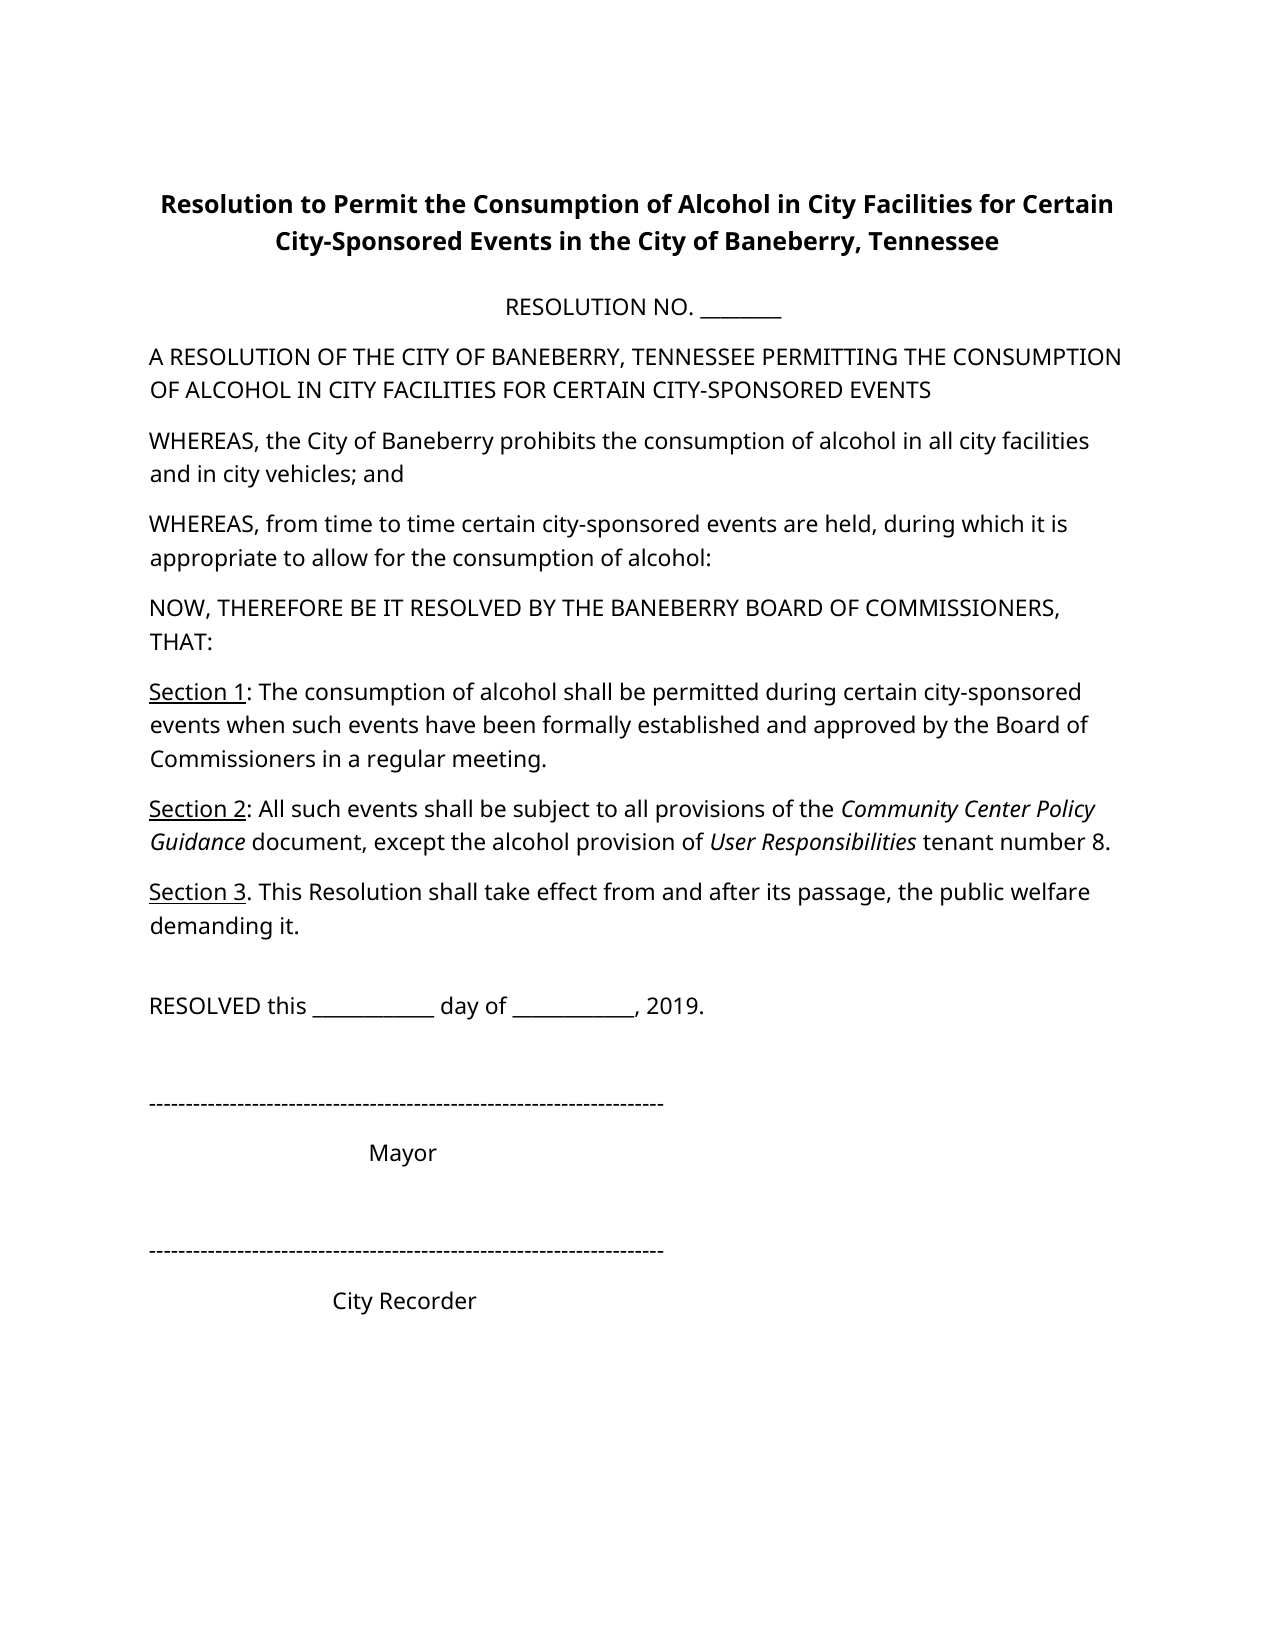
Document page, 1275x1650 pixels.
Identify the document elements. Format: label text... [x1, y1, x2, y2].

text WHEREAS, from time to time certain city-sponsored events are held, during which it is appropriate to allow for the consumption of alcohol: [148, 508, 1125, 573]
text ---------------------------------------------------------------------- [148, 1087, 1125, 1118]
text RESOLVED this ____________ day of ____________, 2019. [148, 990, 1125, 1021]
text NOW, THEREFORE BE IT RESOLVED BY THE BANEBERRY BOARD OF COMMISSIONERS, THAT: [148, 592, 1125, 657]
text Resolution to Permit the Consumption of Alcohol in City Facilities for Certain City-Sponsored Events in the City of Baneberry, Tennessee [150, 187, 1125, 258]
text Section 3. This Resolution shall take effect from and after its passage, the public welfare demanding it. [148, 876, 1125, 941]
text Section 1: The consumption of alcohol shall be permitted during certain city-sponsored events when such events have been formally established and approved by the Board of Commissioners in a regular meeting. [148, 676, 1125, 774]
subtitle RESOLUTION NO. ________ [161, 291, 1125, 322]
text Mayor [148, 1137, 1125, 1168]
text City Recorder [148, 1284, 1125, 1316]
text ---------------------------------------------------------------------- [148, 1234, 1125, 1266]
text A RESOLUTION OF THE CITY OF BANEBERRY, TENNESSEE PERMITTING THE CONSUMPTION OF ALCOHOL IN CITY FACILITIES FOR CERTAIN CITY-SPONSORED EVENTS [148, 341, 1125, 406]
text Section 2: All such events shall be subject to all provisions of the Community Center Policy Guidance document, except the alcohol provision of User Responsibilities tenant number 8. [148, 793, 1125, 857]
text WHEREAS, the City of Baneberry prohibits the consumption of alcohol in all city facilities and in city vehicles; and [148, 425, 1125, 489]
